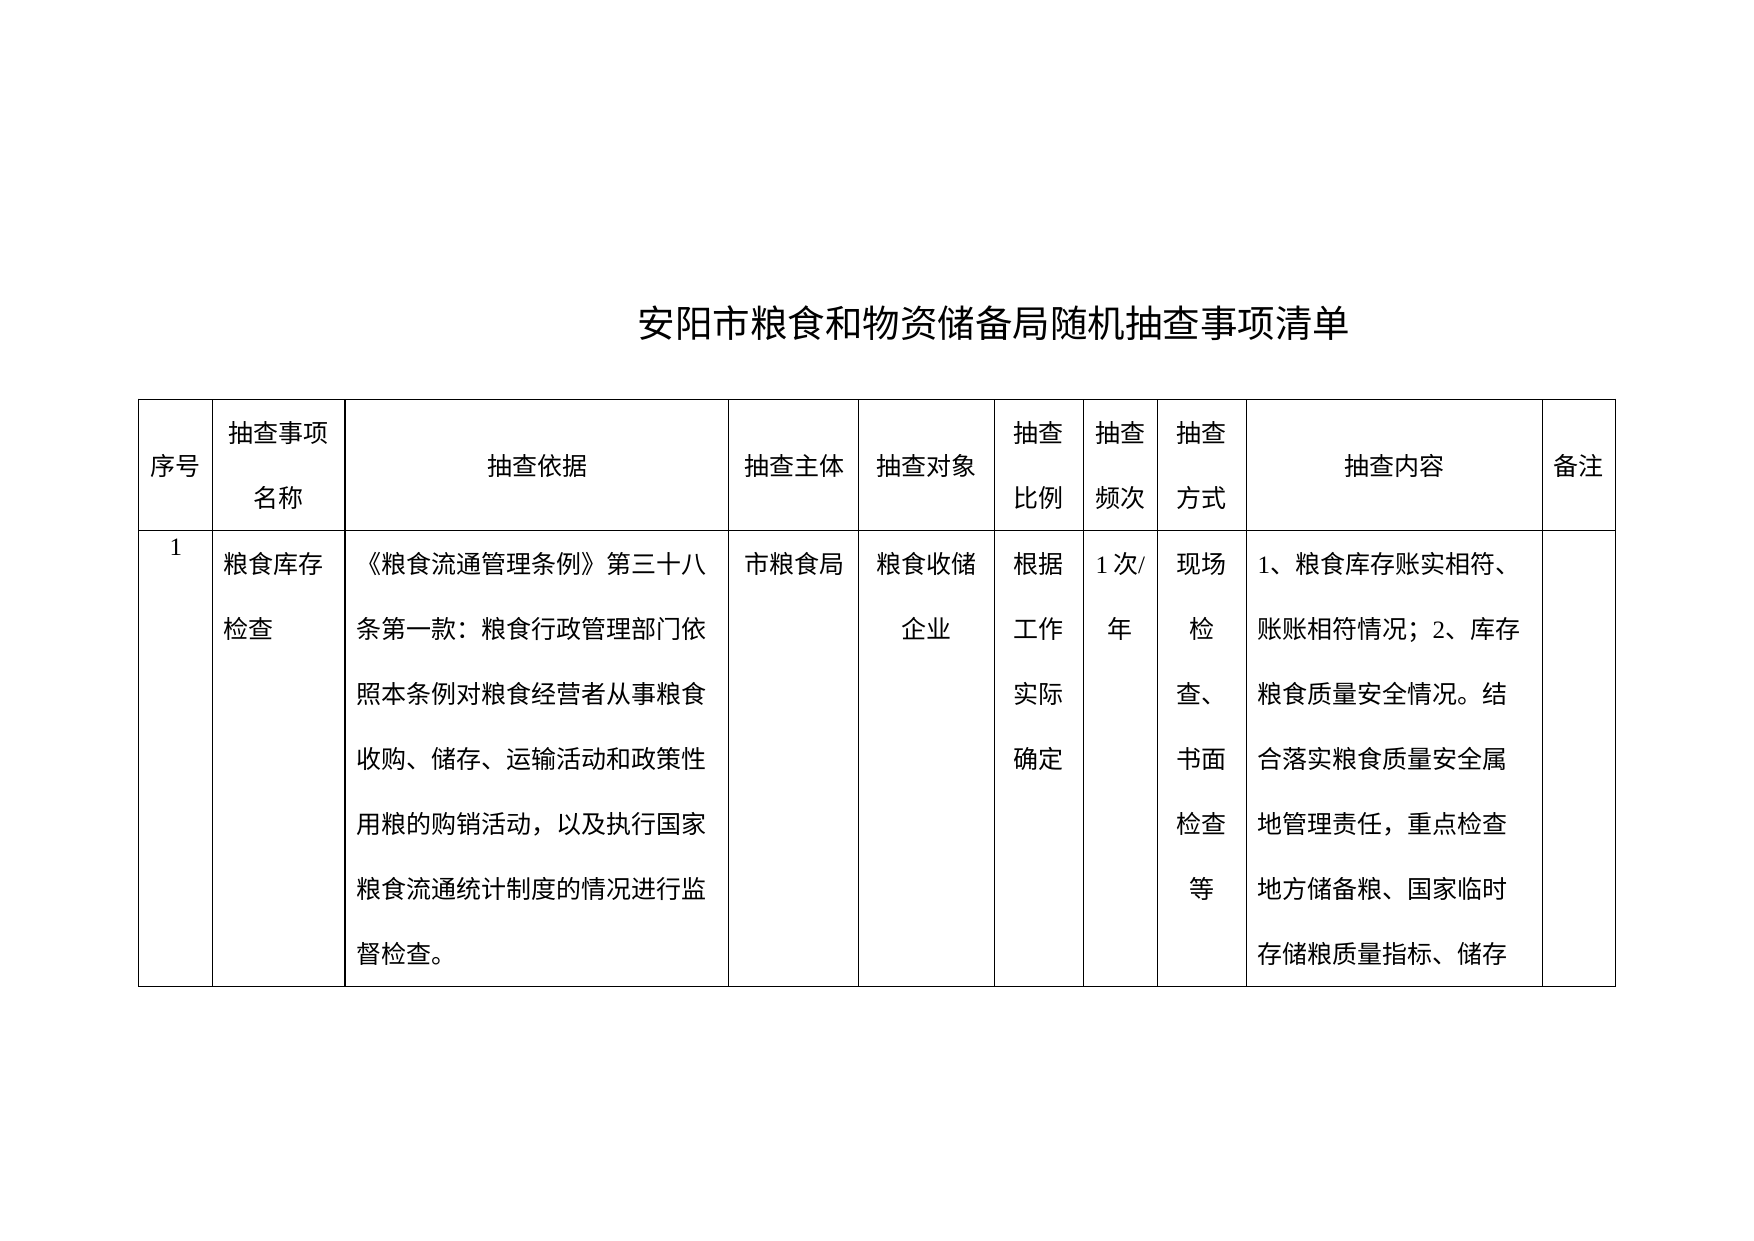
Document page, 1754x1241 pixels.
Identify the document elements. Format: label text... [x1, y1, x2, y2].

table_header 抽查内容 [1247, 400, 1542, 529]
table_cell [1543, 531, 1615, 986]
table_header 抽查比例 [995, 400, 1083, 529]
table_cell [1247, 531, 1542, 986]
table_header 抽查依据 [346, 400, 728, 529]
table_cell 粮食收储企业 [859, 531, 994, 986]
table_cell 粮食库存检查 [213, 531, 344, 986]
table_cell 现场检查、书面检查等 [1158, 531, 1246, 986]
table_header 序号 [139, 400, 212, 529]
table_header 抽查事项名称 [213, 400, 344, 529]
table_cell 市粮食局 [729, 531, 858, 986]
table_header 抽查频次 [1084, 400, 1157, 529]
table_header 备注 [1543, 400, 1615, 529]
table_header 抽查对象 [859, 400, 994, 529]
table_cell 1次/年 [1084, 531, 1157, 986]
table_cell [346, 531, 728, 986]
table_header 抽查方式 [1158, 400, 1246, 529]
table_cell 根据工作实际确定 [995, 531, 1083, 986]
title 安阳市粮食和物资储备局随机抽查事项清单 [150, 288, 1604, 353]
table_cell 1 [139, 531, 212, 986]
table_header 抽查主体 [729, 400, 858, 529]
